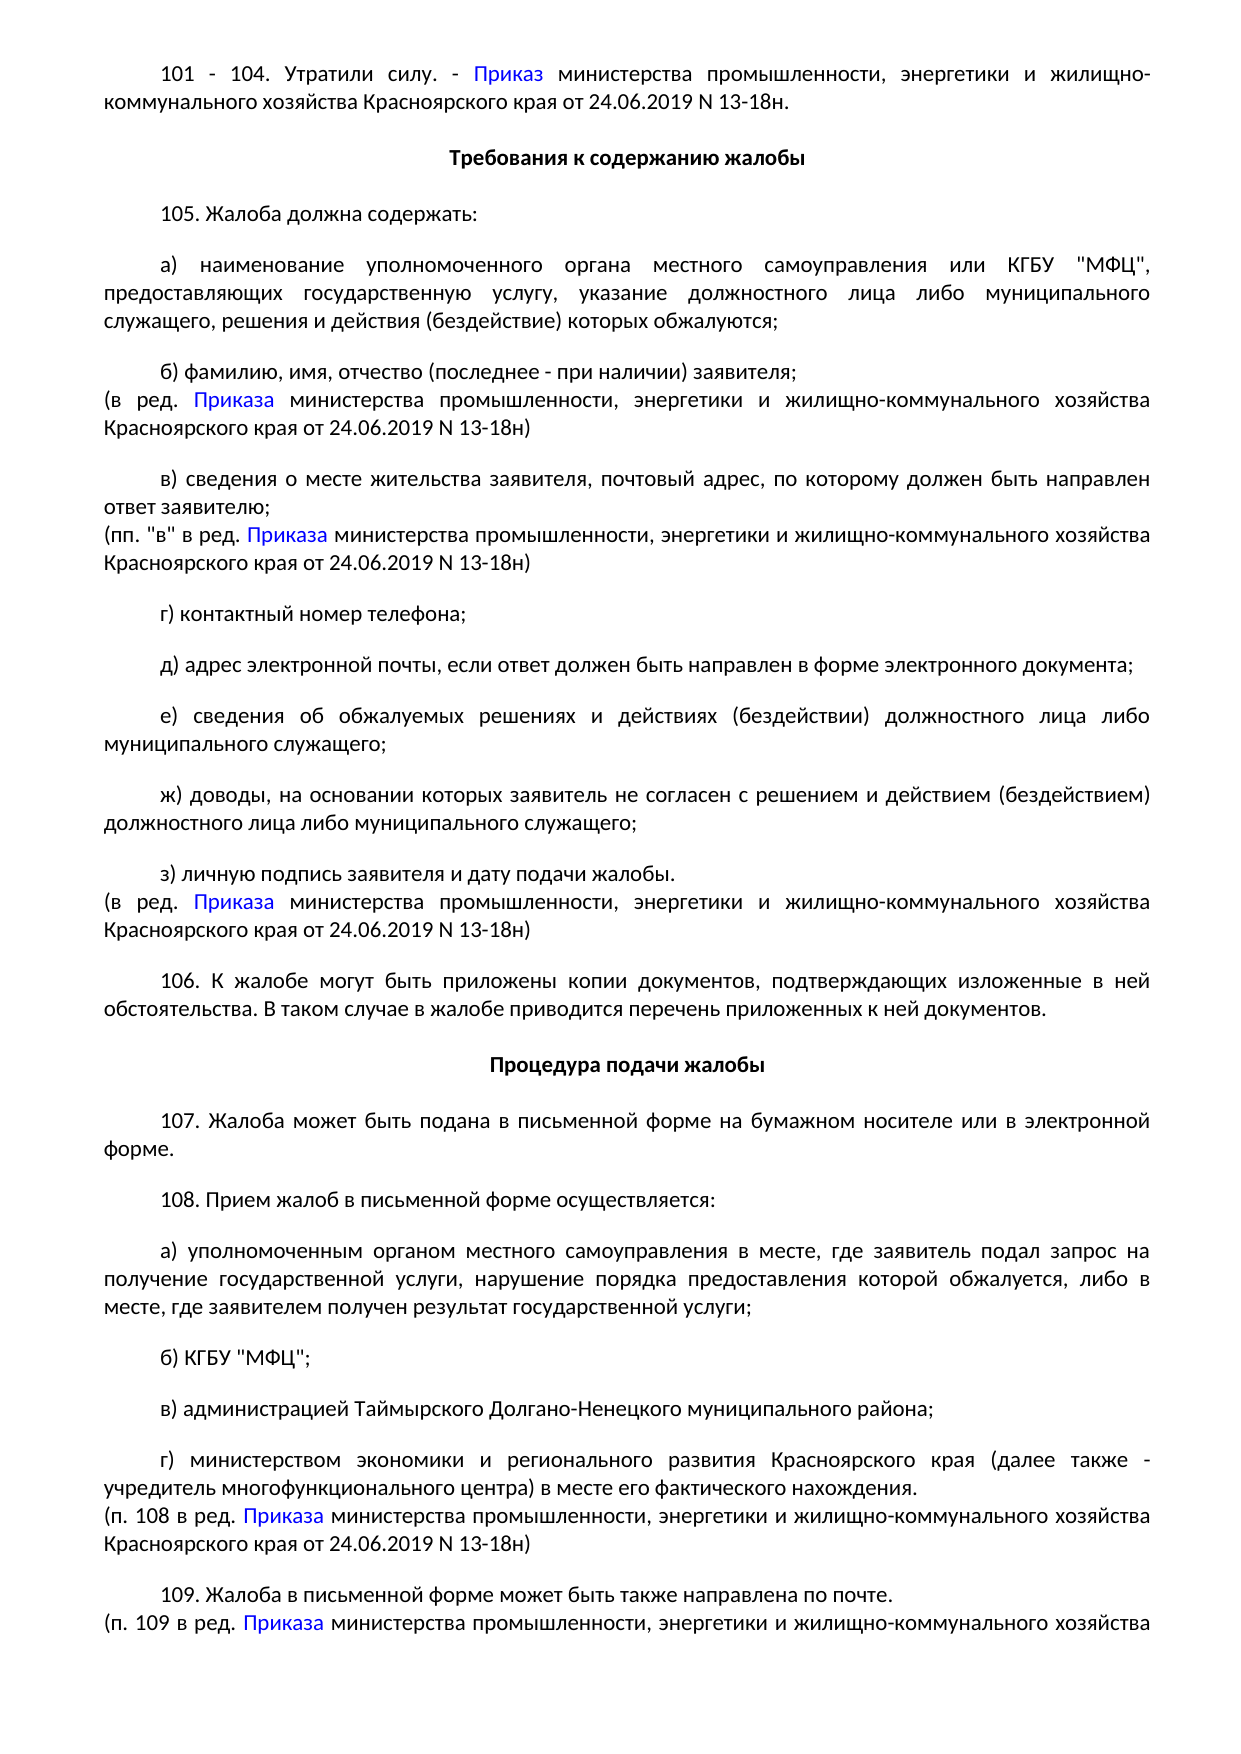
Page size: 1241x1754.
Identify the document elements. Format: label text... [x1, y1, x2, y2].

text е) сведения об обжалуемых решениях и действиях (бездействии) должностного лица либо муниципального служащего; [103, 701, 1152, 757]
text 109. Жалоба в письменной форме может быть также направлена по почте. [103, 1580, 1152, 1608]
text г) министерством экономики и регионального развития Красноярского края (далее также - учредитель многофункционального центра) в месте его фактического нахождения. [103, 1445, 1152, 1501]
text б) фамилию, имя, отчество (последнее - при наличии) заявителя; [103, 357, 1152, 385]
text (п. 108 в ред. Приказа министерства промышленности, энергетики и жилищно-коммунального хозяйства Красноярского края от 24.06.2019 N 13-18н) [103, 1501, 1152, 1557]
text ж) доводы, на основании которых заявитель не согласен с решением и действием (бездействием) должностного лица либо муниципального служащего; [103, 780, 1152, 836]
text з) личную подпись заявителя и дату подачи жалобы. [103, 859, 1152, 887]
text 106. К жалобе могут быть приложены копии документов, подтверждающих изложенные в ней обстоятельства. В таком случае в жалобе приводится перечень приложенных к ней документов. [103, 966, 1152, 1022]
title Требования к содержанию жалобы [103, 143, 1152, 171]
text г) контактный номер телефона; [103, 599, 1152, 627]
text а) уполномоченным органом местного самоуправления в месте, где заявитель подал запрос на получение государственной услуги, нарушение порядка предоставления которой обжалуется, либо в месте, где заявителем получен результат государственной услуги; [103, 1236, 1152, 1320]
text в) администрацией Таймырского Долгано-Ненецкого муниципального района; [103, 1394, 1152, 1422]
text (пп. "в" в ред. Приказа министерства промышленности, энергетики и жилищно-коммунального хозяйства Красноярского края от 24.06.2019 N 13-18н) [103, 520, 1152, 576]
text (в ред. Приказа министерства промышленности, энергетики и жилищно-коммунального хозяйства Красноярского края от 24.06.2019 N 13-18н) [103, 887, 1152, 943]
text а) наименование уполномоченного органа местного самоуправления или КГБУ "МФЦ", предоставляющих государственную услугу, указание должностного лица либо муниципального служащего, решения и действия (бездействие) которых обжалуются; [103, 250, 1152, 334]
title Процедура подачи жалобы [103, 1050, 1152, 1078]
text д) адрес электронной почты, если ответ должен быть направлен в форме электронного документа; [103, 650, 1152, 678]
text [103, 1608, 1152, 1636]
text б) КГБУ "МФЦ"; [103, 1343, 1152, 1371]
text 101 - 104. Утратили силу. - Приказ министерства промышленности, энергетики и жилищно-коммунального хозяйства Красноярского края от 24.06.2019 N 13-18н. [103, 59, 1152, 115]
text 108. Прием жалоб в письменной форме осуществляется: [103, 1185, 1152, 1213]
text 107. Жалоба может быть подана в письменной форме на бумажном носителе или в электронной форме. [103, 1106, 1152, 1162]
text в) сведения о месте жительства заявителя, почтовый адрес, по которому должен быть направлен ответ заявителю; [103, 464, 1152, 520]
text 105. Жалоба должна содержать: [103, 199, 1152, 227]
text (в ред. Приказа министерства промышленности, энергетики и жилищно-коммунального хозяйства Красноярского края от 24.06.2019 N 13-18н) [103, 385, 1152, 441]
